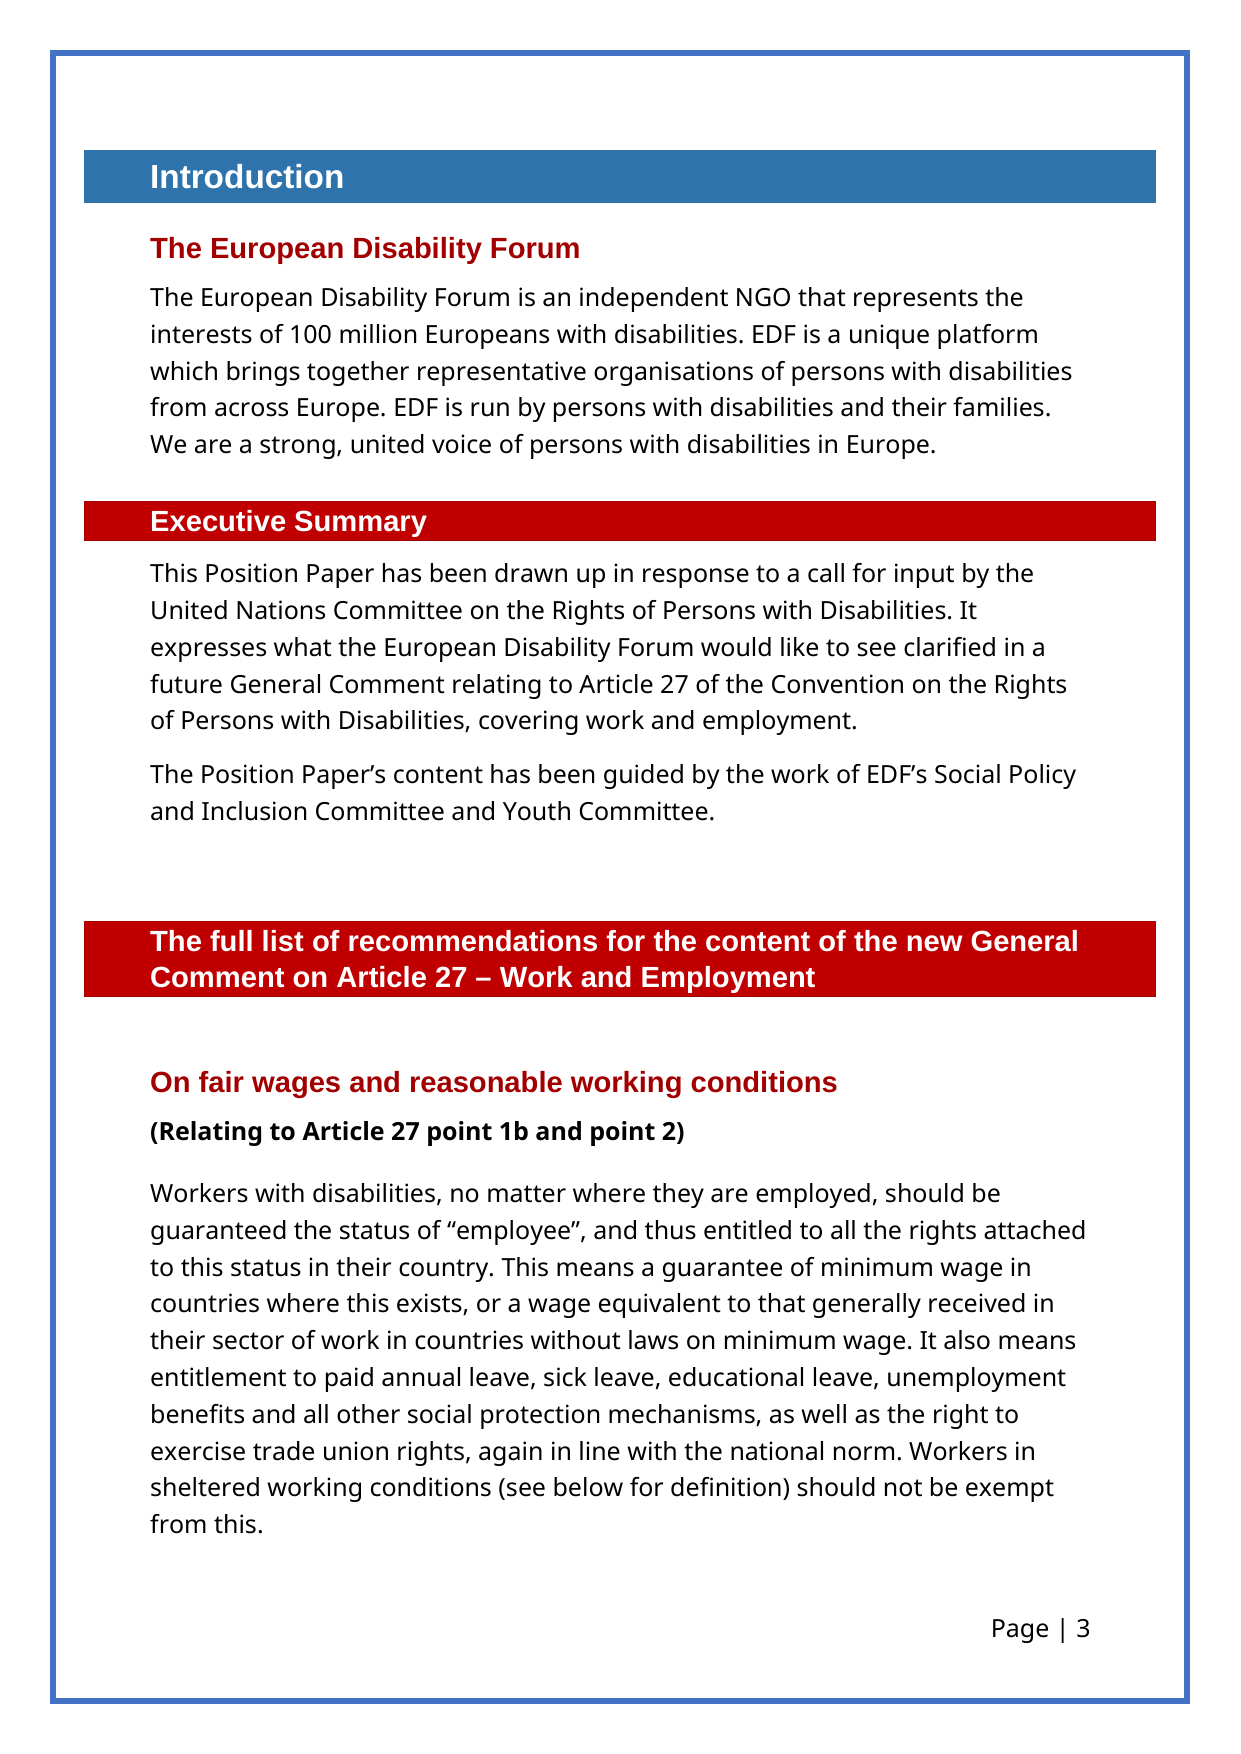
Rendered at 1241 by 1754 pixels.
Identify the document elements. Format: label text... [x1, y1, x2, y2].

text Workers with disabilities, no matter where they are employed, should be guaranteed the status of “employee”, and thus entitled to all the rights attached to this status in their country. This means a guarantee of minimum wage in countries where this exists, or a wage equivalent to that generally received in their sector of work in countries without laws on minimum wage. It also means entitlement to paid annual leave, sick leave, educational leave, unemployment benefits and all other social protection mechanisms, as well as the right to exercise trade union rights, again in line with the national norm. Workers in sheltered working conditions (see below for definition) should not be exempt from this. [150, 1176, 1090, 1541]
subtitle Introduction [85, 151, 1155, 202]
subtitle Executive Summary [85, 502, 1155, 540]
text The European Disability Forum is an independent NGO that represents the interests of 100 million Europeans with disabilities. EDF is a unique platform which brings together representative organisations of persons with disabilities from across Europe. EDF is run by persons with disabilities and their families. We are a strong, united voice of persons with disabilities in Europe. [150, 280, 1090, 461]
subtitle The European Disability Forum [150, 231, 1090, 264]
subtitle The full list of recommendations for the content of the new General Comment on Article 27 – Work and Employment [85, 922, 1155, 996]
text This Position Paper has been drawn up in response to a call for input by the United Nations Committee on the Rights of Persons with Disabilities. It expresses what the European Disability Forum would like to see clarified in a future General Comment relating to Article 27 of the Convention on the Rights of Persons with Disabilities, covering work and employment. [150, 556, 1090, 737]
subtitle On fair wages and reasonable working conditions [150, 1065, 1090, 1099]
text (Relating to Article 27 point 1b and point 2) [150, 1114, 1090, 1148]
text The Position Paper’s content has been guided by the work of EDF’s Social Policy and Inclusion Committee and Youth Committee. [150, 756, 1090, 827]
